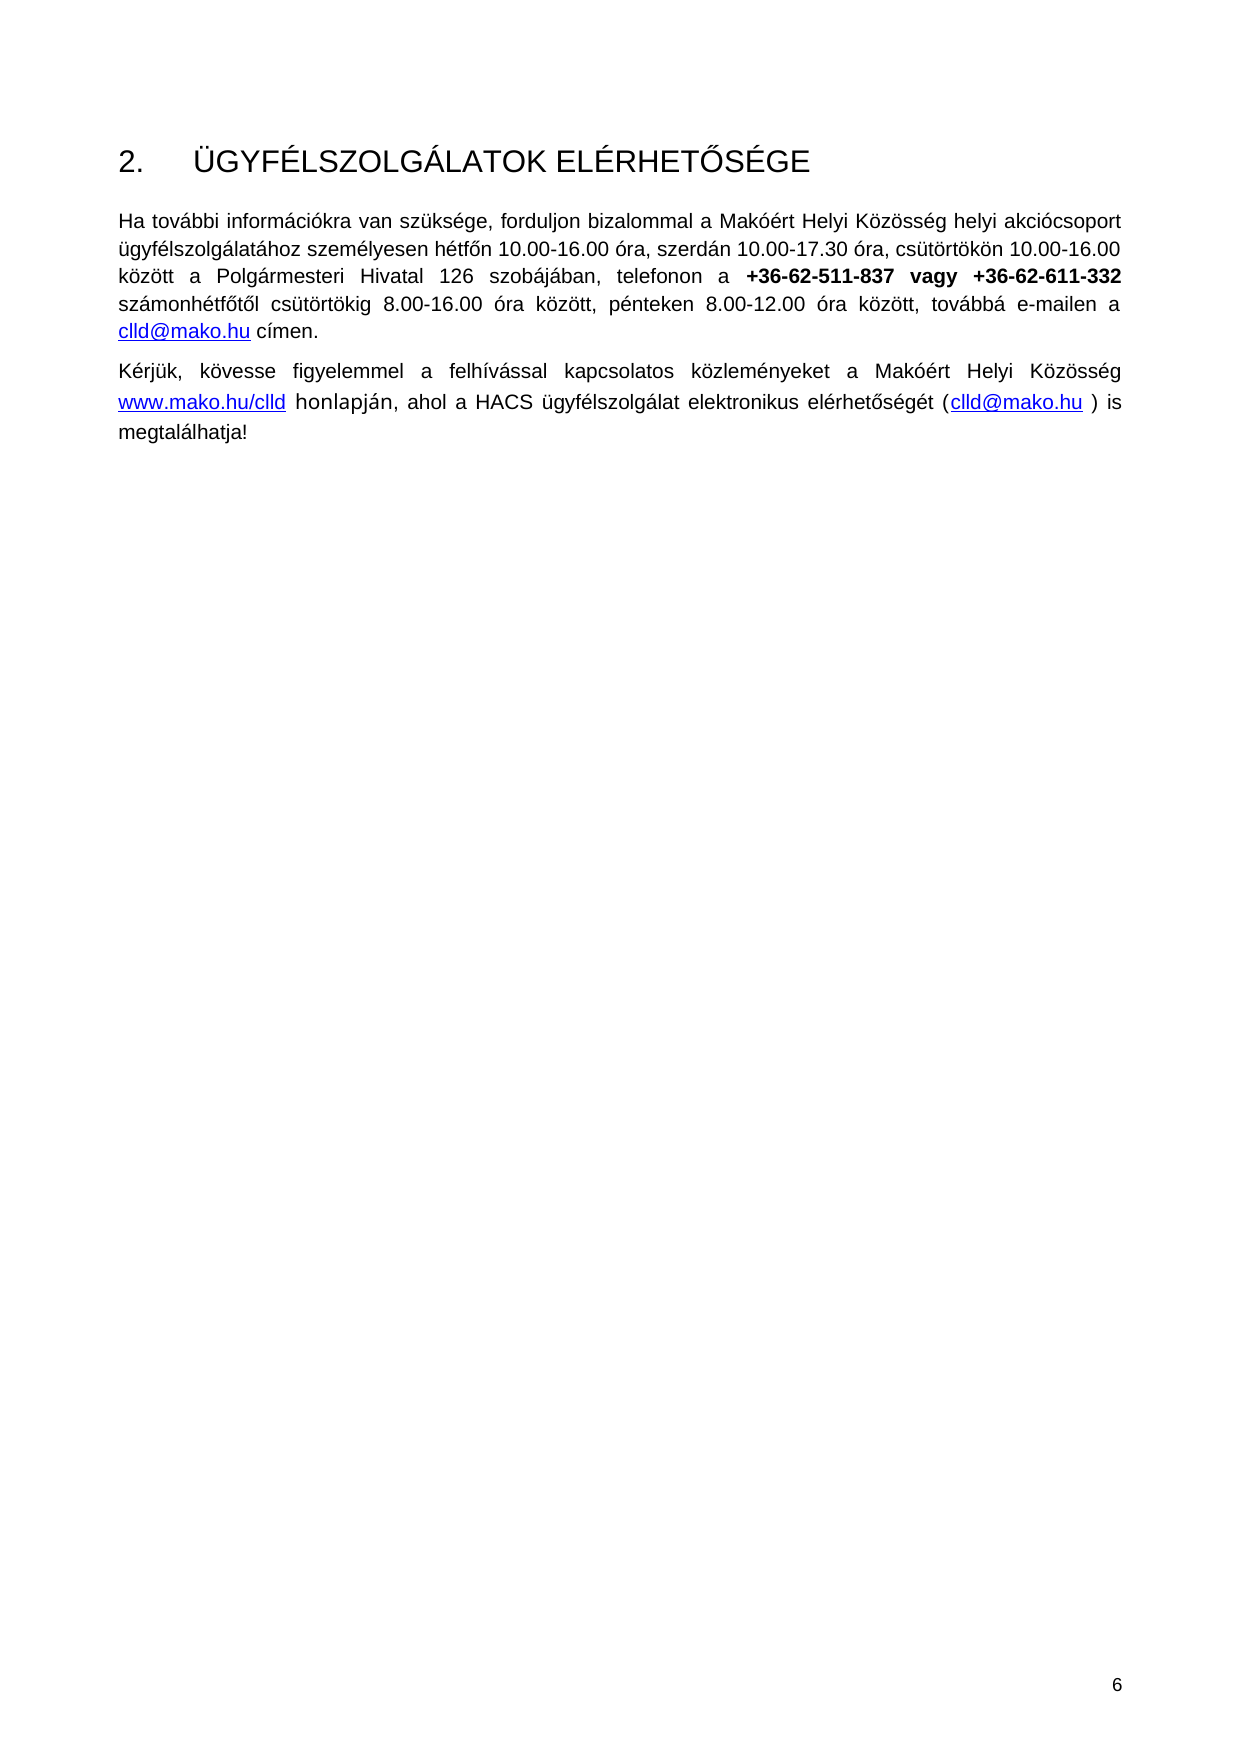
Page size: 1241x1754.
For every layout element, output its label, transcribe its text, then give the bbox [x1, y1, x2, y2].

list Ügyfélszolgálatok elérhetősége [118, 143, 1122, 179]
text Kérjük, kövesse figyelemmel a felhívással kapcsolatos közleményeket a Makóért Helyi Közösség www.mako.hu/clld honlapján, ahol a HACS ügyfélszolgálat elektronikus elérhetőségét (clld@mako.hu ) is megtalálhatja! [118, 359, 1122, 443]
text Ha további információkra van szüksége, forduljon bizalommal a Makóért Helyi Közösség helyi akciócsoport ügyfélszolgálatához személyesen hétfőn 10.00-16.00 óra, szerdán 10.00-17.30 óra, csütörtökön 10.00-16.00 között a Polgármesteri Hivatal 126 szobájában, telefonon a +36-62-511-837 vagy +36-62-611-332 számonhétfőtől csütörtökig 8.00-16.00 óra között, pénteken 8.00-12.00 óra között, továbbá e-mailen a clld@mako.hu címen. [118, 209, 1122, 343]
